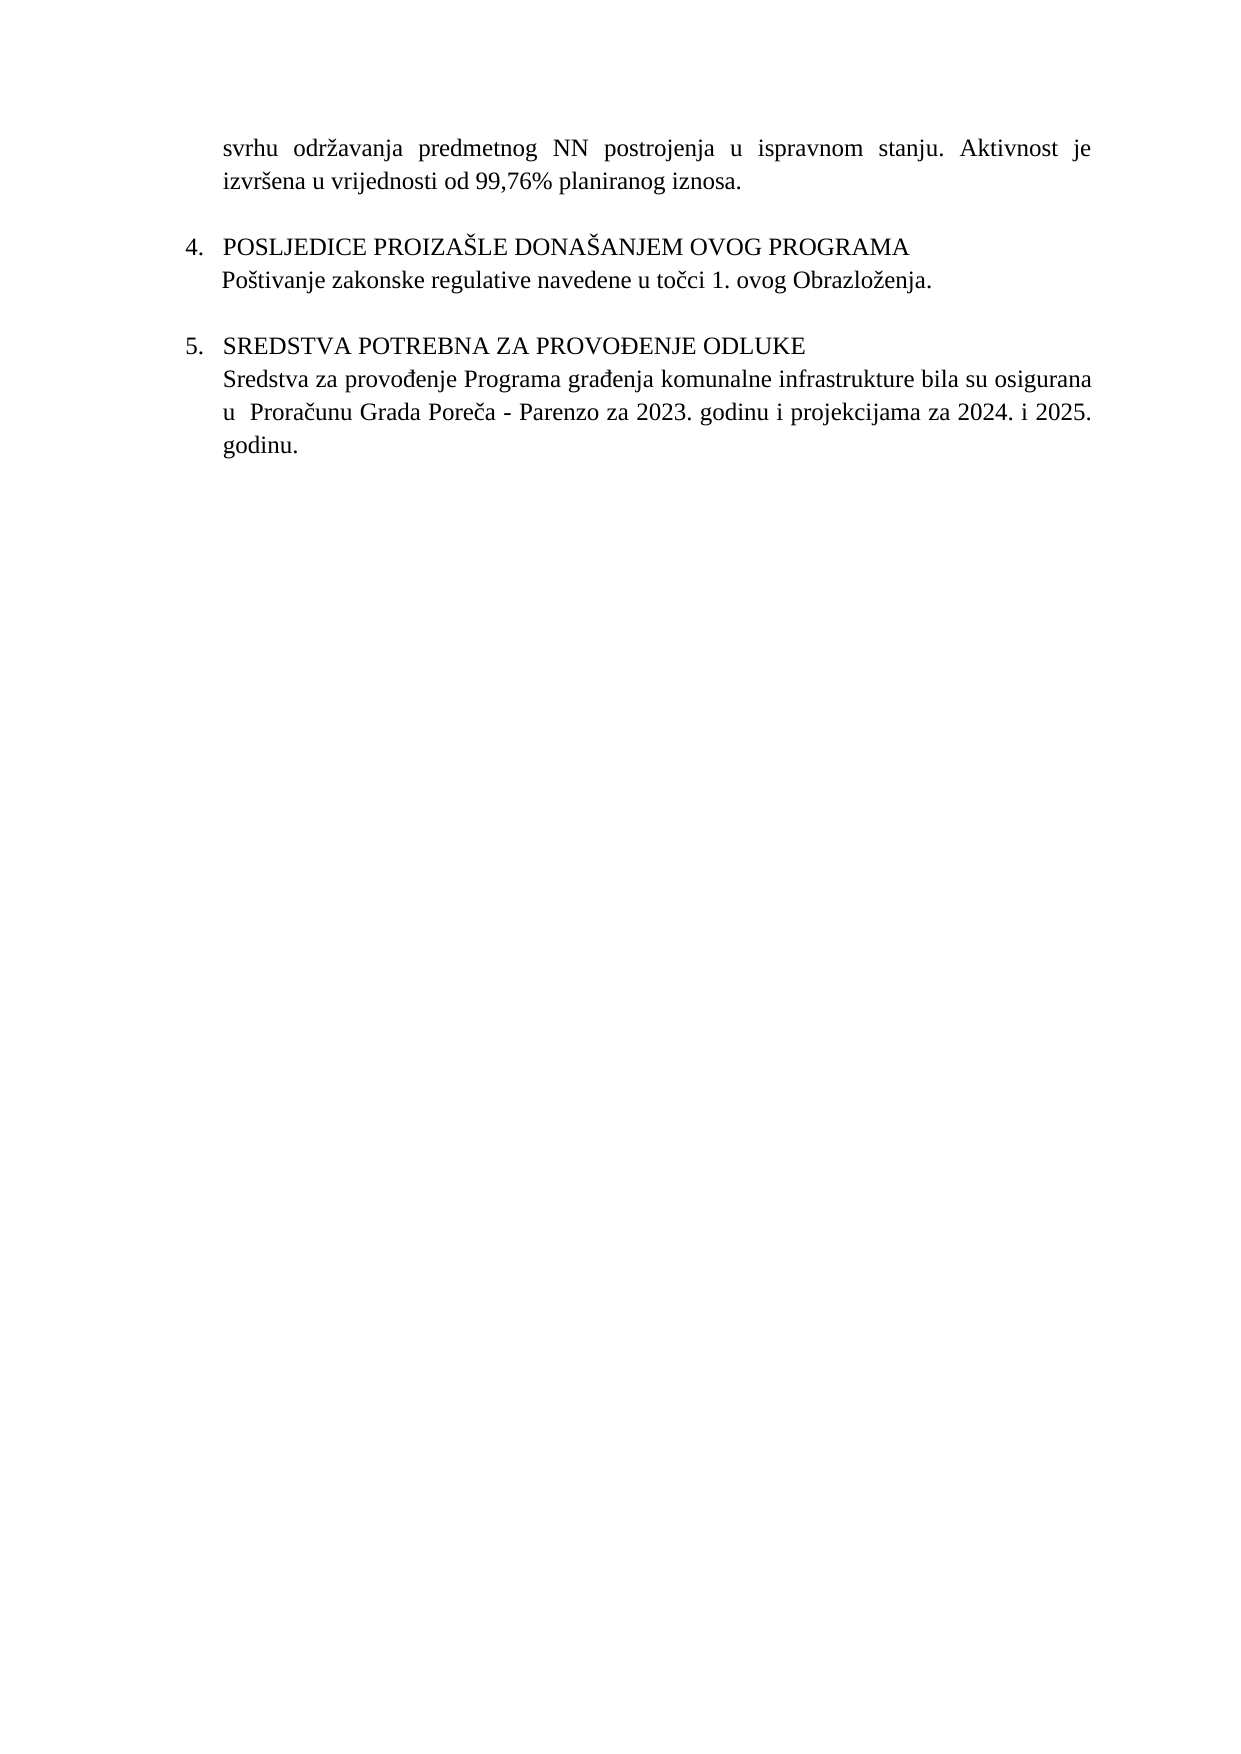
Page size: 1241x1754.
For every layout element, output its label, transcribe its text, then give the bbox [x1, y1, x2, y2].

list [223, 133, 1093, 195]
text Poštivanje zakonske regulative navedene u točci 1. ovog Obrazloženja. [221, 265, 1093, 294]
list SREDSTVA POTREBNA ZA PROVOĐENJE ODLUKE [185, 331, 1093, 360]
list Sredstva za provođenje Programa građenja komunalne infrastrukture bila su osigurana u Proračunu Grada Poreča - Parenzo za 2023. godinu i projekcijama za 2024. i 2025. godinu. [223, 364, 1093, 459]
list POSLJEDICE PROIZAŠLE DONAŠANJEM OVOG PROGRAMA [185, 232, 1093, 261]
